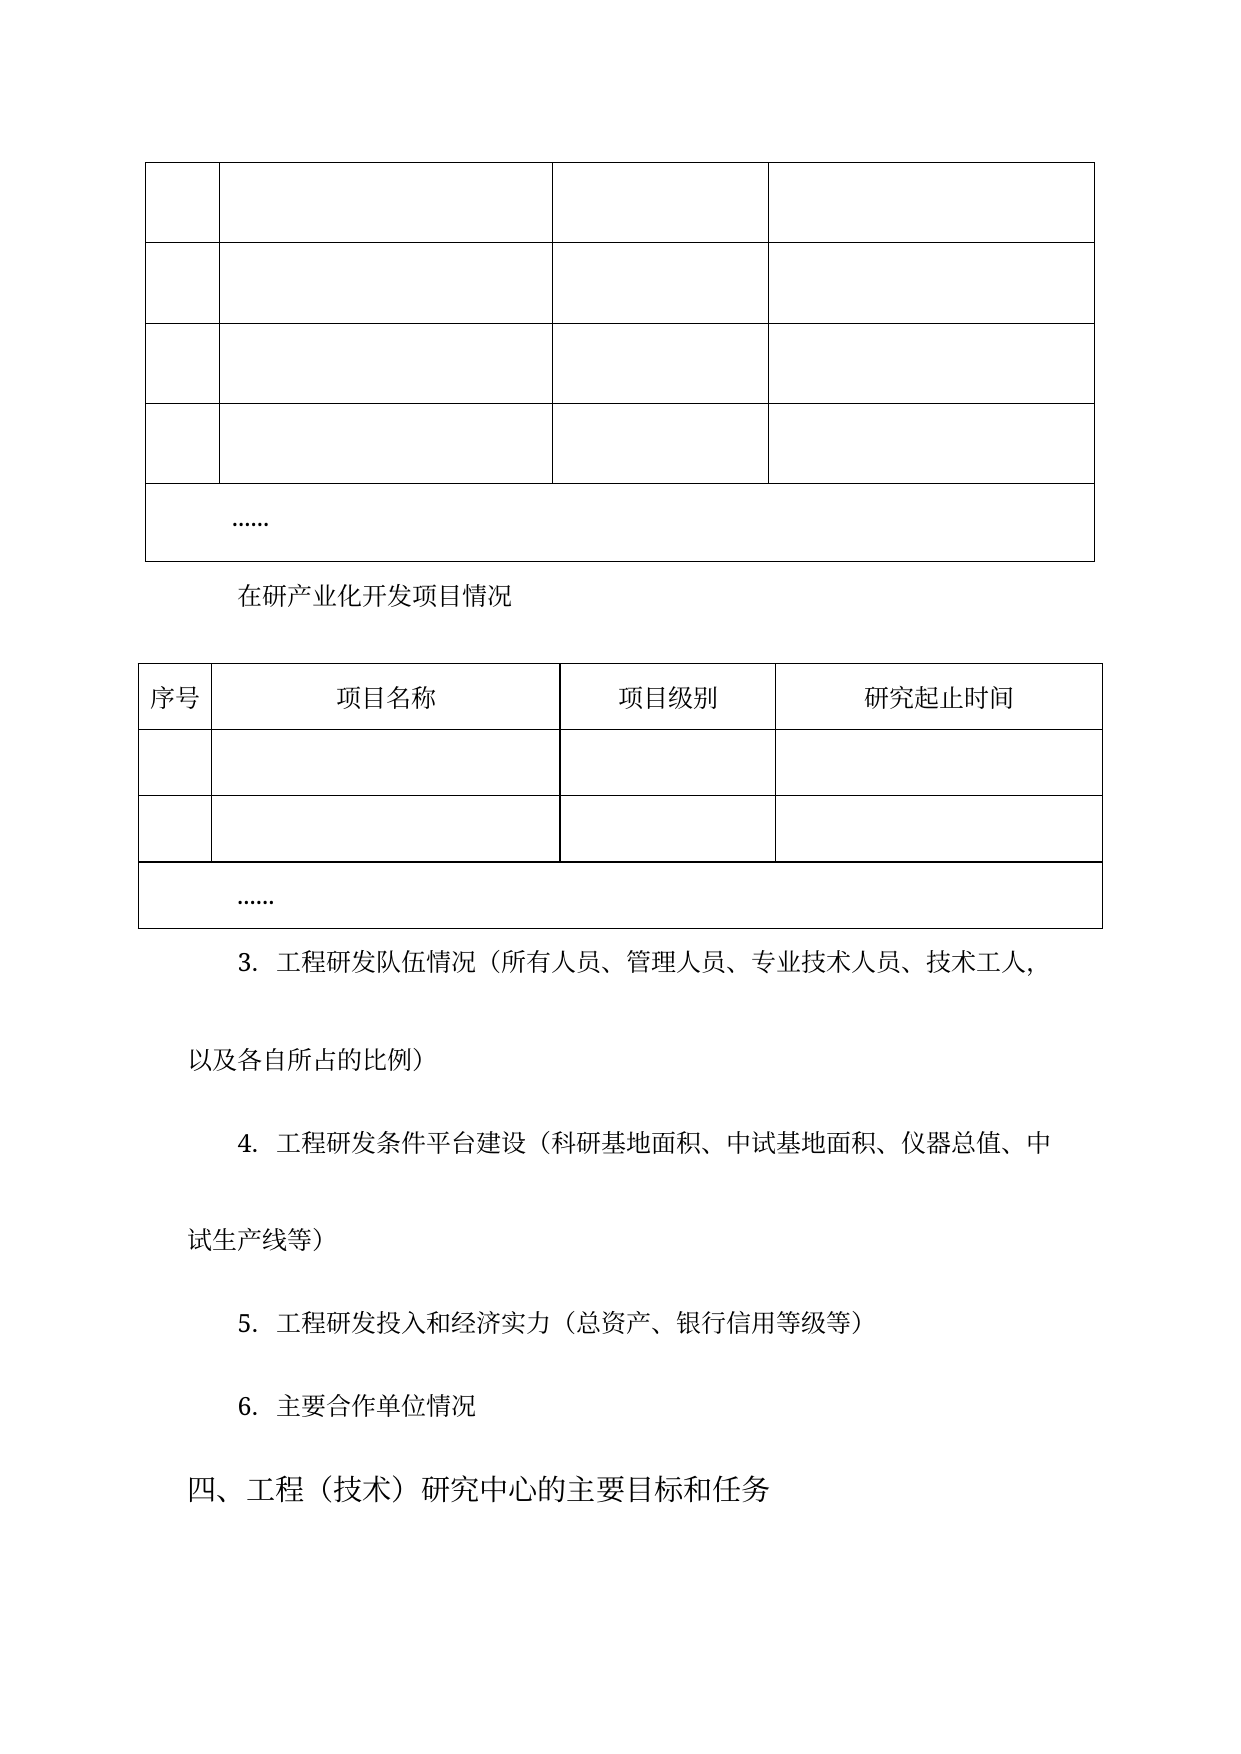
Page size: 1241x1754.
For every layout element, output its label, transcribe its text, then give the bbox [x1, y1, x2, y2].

table_cell [776, 796, 1102, 861]
table_cell [553, 163, 768, 242]
table_cell [553, 243, 768, 323]
table_cell [220, 324, 552, 403]
table_cell [220, 404, 552, 483]
table_cell [769, 324, 1094, 403]
table_cell [146, 324, 219, 403]
table_cell [776, 730, 1102, 795]
table_cell [769, 163, 1094, 242]
table_cell [553, 404, 768, 483]
table_header 研究起止时间 [776, 664, 1102, 729]
table_cell [561, 730, 775, 795]
table_cell [212, 730, 559, 795]
table_header 项目级别 [561, 664, 775, 729]
table_cell [561, 796, 775, 861]
text 在研产业化开发项目情况 [187, 562, 1053, 627]
table_cell ...... [139, 863, 1102, 927]
text 5．工程研发投入和经济实力（总资产、银行信用等级等） [187, 1289, 1053, 1354]
table_cell [220, 243, 552, 323]
table_cell [146, 404, 219, 483]
table_cell [146, 243, 219, 323]
text 四、工程（技术）研究中心的主要目标和任务 [187, 1455, 1053, 1520]
text 6．主要合作单位情况 [187, 1372, 1053, 1437]
table_cell ...... [146, 484, 1094, 561]
table_cell [139, 796, 211, 861]
table_cell [553, 324, 768, 403]
table_header 项目名称 [212, 664, 559, 729]
table_cell [212, 796, 559, 861]
text 3．工程研发队伍情况（所有人员、管理人员、专业技术人员、技术工人，以及各自所占的比例） [187, 929, 1053, 1091]
table_cell [139, 730, 211, 795]
table_cell [220, 163, 552, 242]
table_cell [769, 404, 1094, 483]
text 4．工程研发条件平台建设（科研基地面积、中试基地面积、仪器总值、中试生产线等） [187, 1109, 1053, 1271]
table_cell [769, 243, 1094, 323]
table_header 序号 [139, 664, 211, 729]
table_cell [146, 163, 219, 242]
